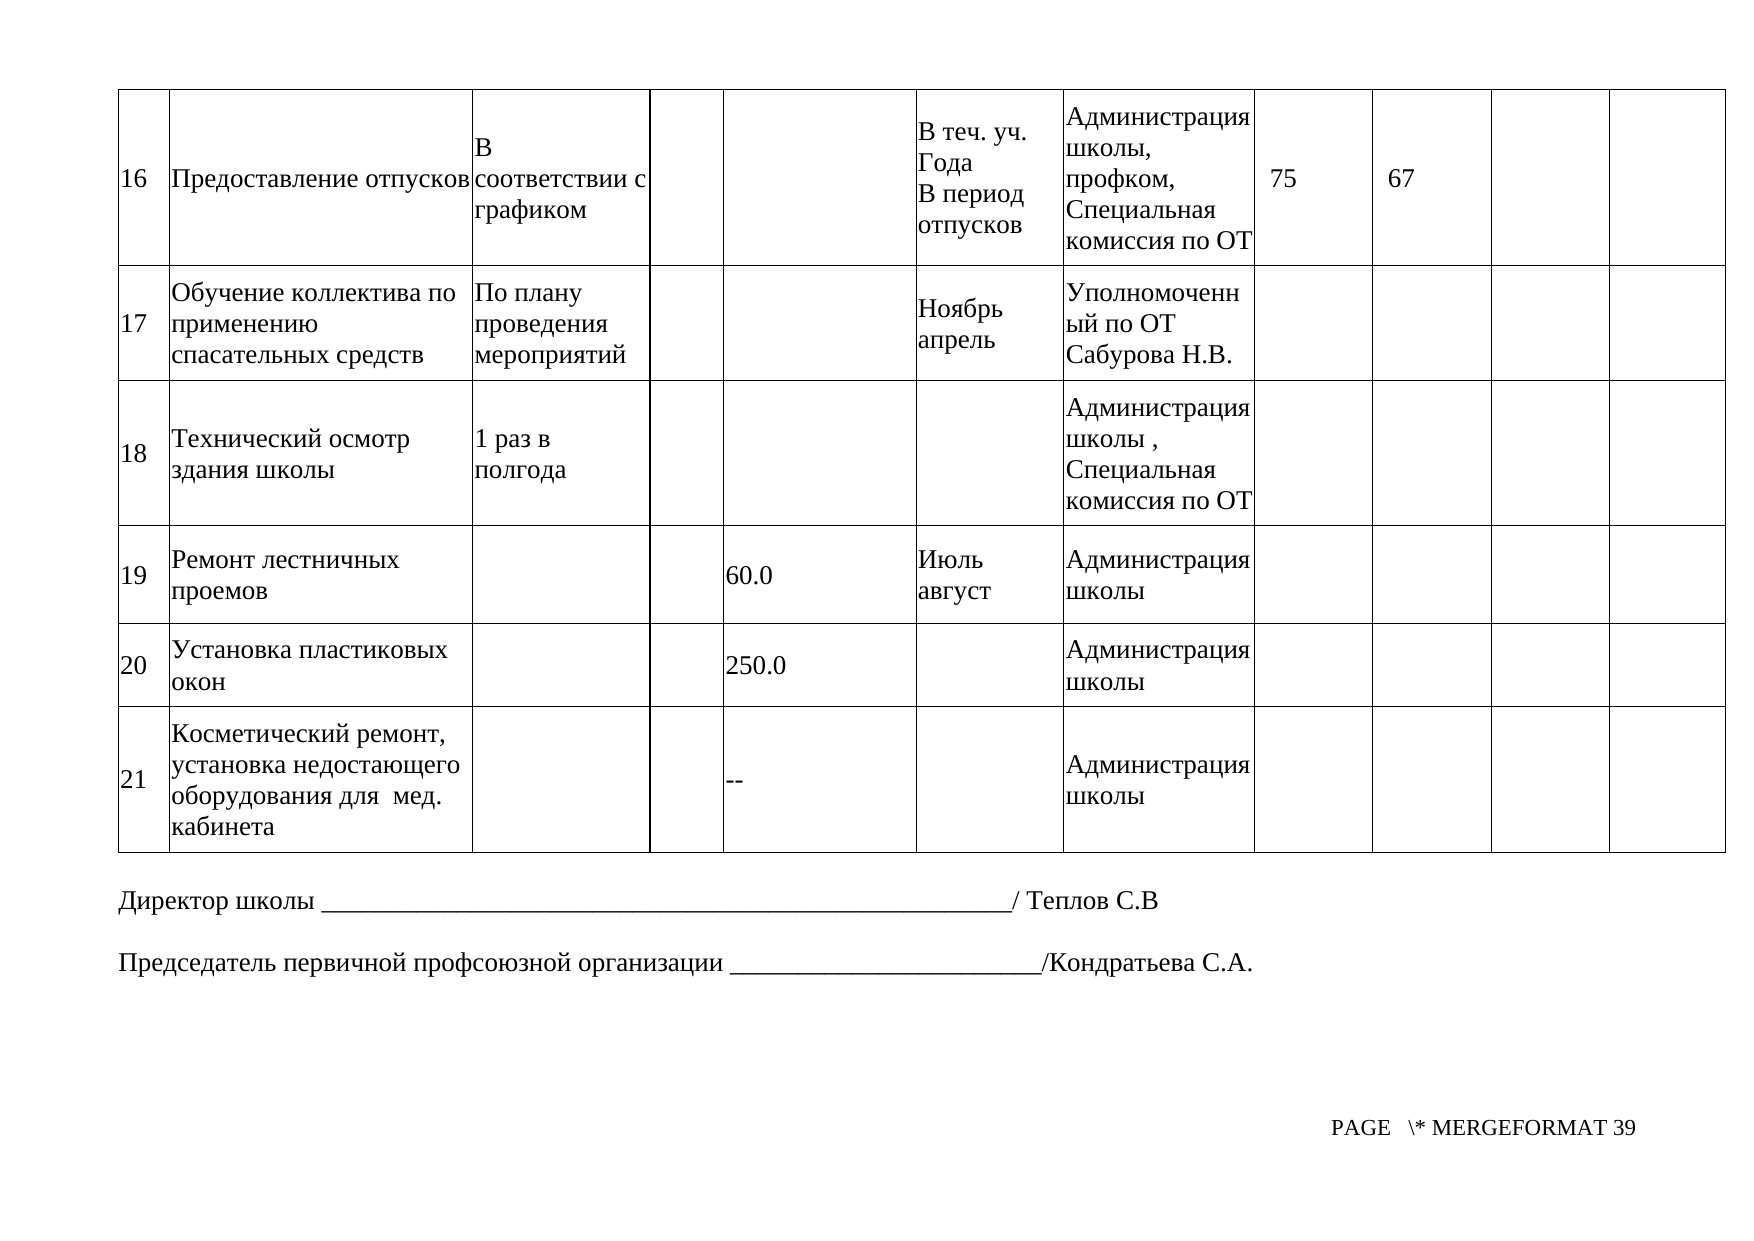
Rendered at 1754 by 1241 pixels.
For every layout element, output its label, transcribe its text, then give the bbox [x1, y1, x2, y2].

text Директор школы ___________________________________________________/ Теплов С.В [118, 884, 1636, 915]
table_cell [651, 526, 723, 623]
table_cell [1373, 707, 1491, 852]
table_cell [724, 381, 916, 525]
table_cell 67 [1373, 90, 1491, 265]
table_cell 250.0 [724, 624, 916, 706]
table_cell Уполномоченный по ОТ Сабурова Н.В. [1064, 266, 1254, 380]
table_cell [651, 90, 723, 265]
table_cell 20 [119, 624, 169, 706]
table_cell [651, 381, 723, 525]
table_cell По плану проведения мероприятий [473, 266, 649, 380]
table_cell [1373, 624, 1491, 706]
table_cell Технический осмотр здания школы [170, 381, 472, 525]
table_cell [1610, 624, 1725, 706]
table_cell [724, 90, 916, 265]
table_cell Администрация школы [1064, 526, 1254, 623]
table_cell В соответствии с графиком [473, 90, 649, 265]
table_cell Июль август [917, 526, 1063, 623]
table_cell [917, 624, 1063, 706]
table_cell [1492, 707, 1609, 852]
table_cell В теч. уч. Года В период отпусков [917, 90, 1063, 265]
table_cell 19 [119, 526, 169, 623]
table_cell Предоставление отпусков [170, 90, 472, 265]
table_cell [917, 381, 1063, 525]
table_cell [1255, 381, 1372, 525]
table_cell [1492, 90, 1609, 265]
table_cell [1373, 526, 1491, 623]
table_cell -- [724, 707, 916, 852]
table_cell [1610, 381, 1725, 525]
table_cell [1492, 624, 1609, 706]
table_cell Администрация школы [1064, 707, 1254, 852]
table_cell 16 [119, 90, 169, 265]
table_cell 21 [119, 707, 169, 852]
table_cell Косметический ремонт, установка недостающего оборудования для мед. кабинета [170, 707, 472, 852]
table_cell Обучение коллектива по применению спасательных средств [170, 266, 472, 380]
table_cell Ремонт лестничных проемов [170, 526, 472, 623]
table_cell [1492, 381, 1609, 525]
table_cell [917, 707, 1063, 852]
table_cell [1373, 266, 1491, 380]
table_cell [1610, 90, 1725, 265]
table_cell [1255, 707, 1372, 852]
table_cell [1492, 266, 1609, 380]
table_cell Установка пластиковых окон [170, 624, 472, 706]
table_cell [1610, 707, 1725, 852]
table_cell 17 [119, 266, 169, 380]
table_cell [1492, 526, 1609, 623]
table_cell [1610, 266, 1725, 380]
table_cell [473, 624, 649, 706]
table_cell Ноябрь апрель [917, 266, 1063, 380]
table_cell [1255, 624, 1372, 706]
table_cell [1255, 526, 1372, 623]
table_cell 60.0 [724, 526, 916, 623]
table_cell [473, 526, 649, 623]
table_cell Администрация школы, профком, Специальная комиссия по ОТ [1064, 90, 1254, 265]
table_cell [651, 707, 723, 852]
table_cell [651, 624, 723, 706]
table_cell [1610, 526, 1725, 623]
table_cell 18 [119, 381, 169, 525]
table_cell 1 раз в полгода [473, 381, 649, 525]
table_cell [1373, 381, 1491, 525]
table_cell [651, 266, 723, 380]
text Председатель первичной профсоюзной организации _______________________/Кондратьева С.А. [118, 946, 1636, 977]
table_cell 75 [1255, 90, 1372, 265]
table_cell Администрация школы , Специальная комиссия по ОТ [1064, 381, 1254, 525]
table_cell [724, 266, 916, 380]
table_cell Администрация школы [1064, 624, 1254, 706]
table_cell [473, 707, 649, 852]
table_cell [1255, 266, 1372, 380]
